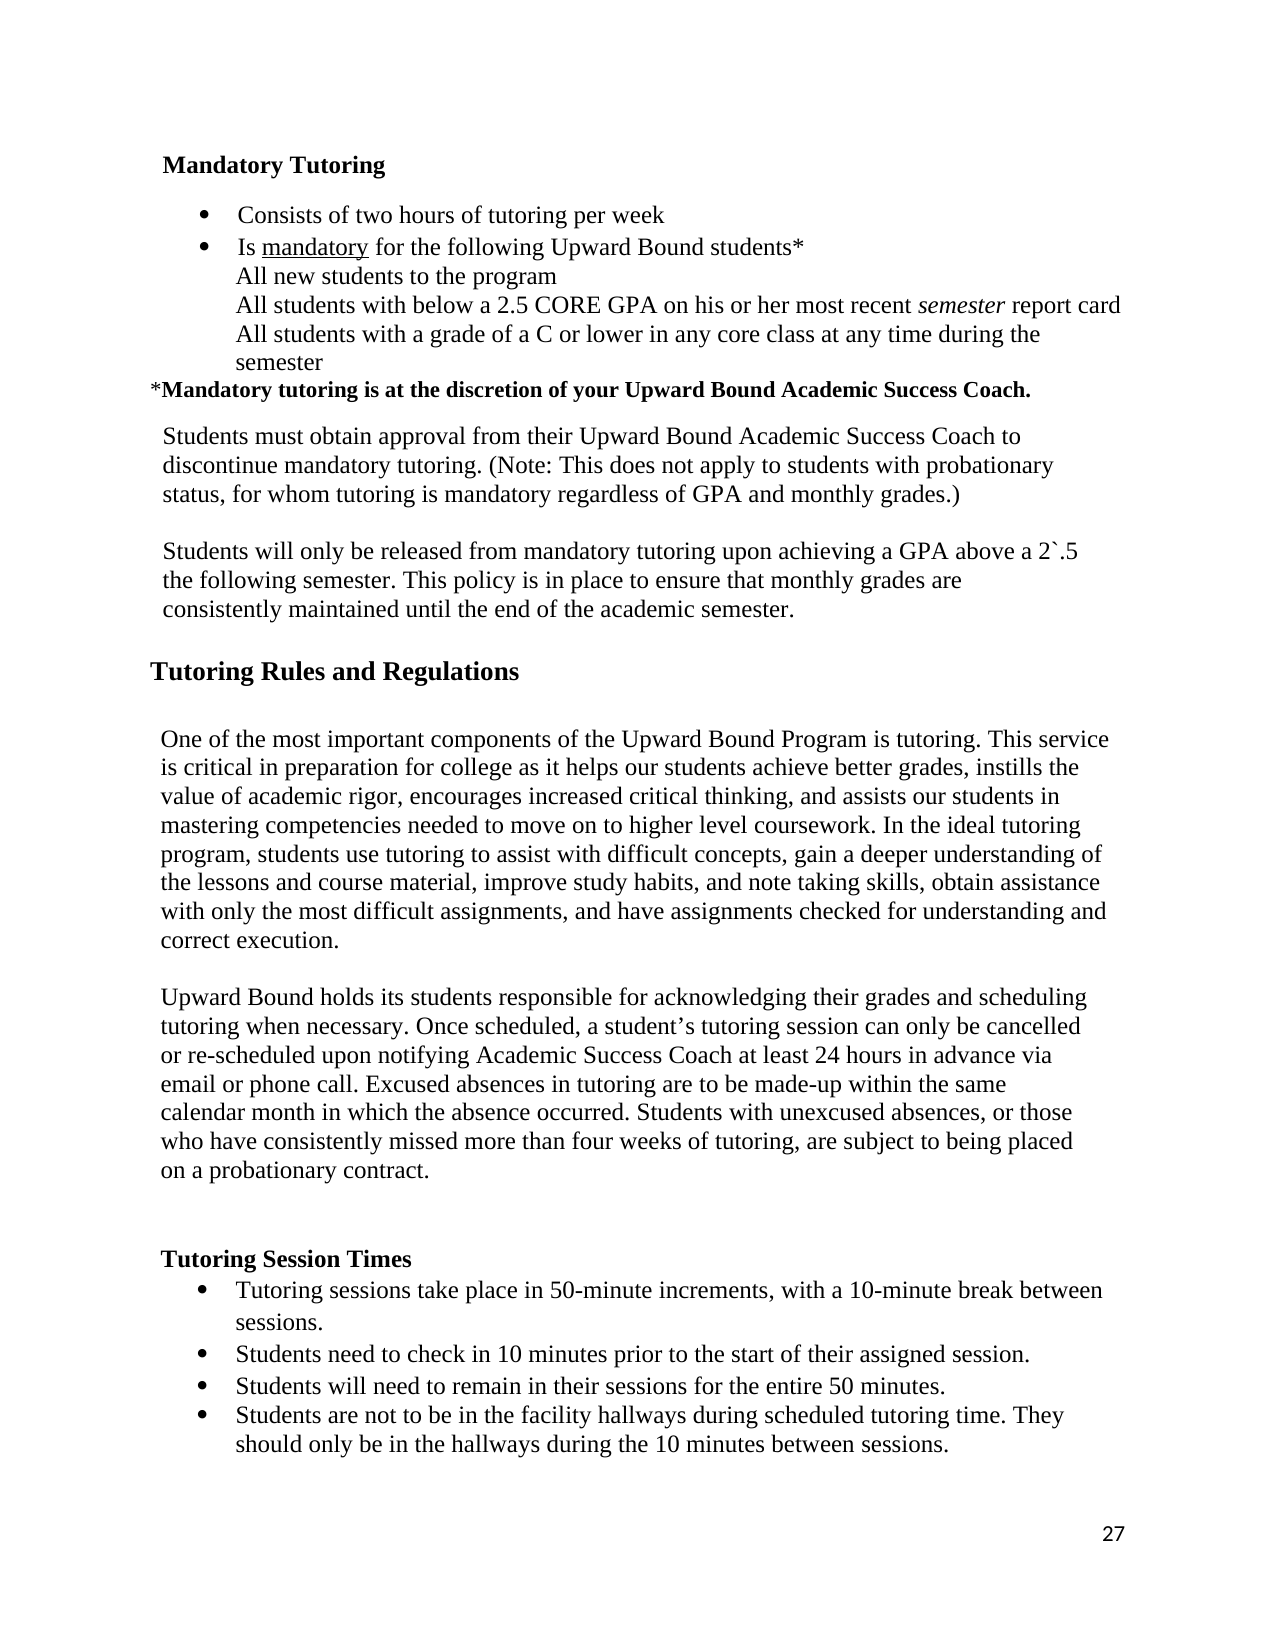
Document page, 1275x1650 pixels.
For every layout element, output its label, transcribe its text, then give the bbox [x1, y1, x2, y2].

list All students with below a 2.5 CORE GPA on his or her most recent semester report card [235, 290, 1125, 319]
text Students will only be released from mandatory tutoring upon achieving a GPA above a 2`.5 the following semester. This policy is in place to ensure that monthly grades are consistently maintained until the end of the academic semester. [162, 536, 1084, 623]
list All students with a grade of a C or lower in any core class at any time during the semester [235, 319, 1125, 376]
text Students must obtain approval from their Upward Bound Academic Success Coach to discontinue mandatory tutoring. (Note: This does not apply to students with probationary status, for whom tutoring is mandatory regardless of GPA and monthly grades.) [162, 421, 1111, 508]
list Consists of two hours of tutoring per week [200, 198, 1125, 229]
list Students will need to remain in their sessions for the entire 50 minutes. [198, 1369, 1125, 1400]
text *Mandatory tutoring is at the discretion of your Upward Bound Academic Success Coach. [150, 376, 1125, 403]
text One of the most important components of the Upward Bound Program is tutoring. This service is critical in preparation for college as it helps our students achieve better grades, instills the value of academic rigor, encourages increased critical thinking, and assists our students in mastering competencies needed to move on to higher level coursework. In the ideal tutoring program, students use tutoring to assist with difficult concepts, gain a deeper understanding of the lessons and course material, improve study habits, and note taking skills, obtain assistance with only the most difficult assignments, and have assignments checked for understanding and correct execution. [160, 724, 1113, 954]
text Mandatory Tutoring [162, 150, 1125, 179]
list Tutoring sessions take place in 50-minute increments, with a 10-minute break between sessions. [198, 1273, 1125, 1337]
subtitle Tutoring Rules and Regulations [150, 656, 1125, 687]
text Tutoring Session Times [160, 1243, 1125, 1273]
text Upward Bound holds its students responsible for acknowledging their grades and scheduling tutoring when necessary. Once scheduled, a student’s tutoring session can only be cancelled or re-scheduled upon notifying Academic Success Coach at least 24 hours in advance via email or phone call. Excused absences in tutoring are to be made-up within the same calendar month in which the absence occurred. Students with unexcused absences, or those who have consistently missed more than four weeks of tutoring, are subject to being placed on a probationary contract. [160, 982, 1096, 1184]
list Is mandatory for the following Upward Bound students* [200, 229, 1125, 261]
list Students need to check in 10 minutes prior to the start of their assigned session. [198, 1337, 1125, 1369]
list Students are not to be in the facility hallways during scheduled tutoring time. They should only be in the hallways during the 10 minutes between sessions. [198, 1400, 1102, 1458]
list All new students to the program [235, 261, 1125, 290]
